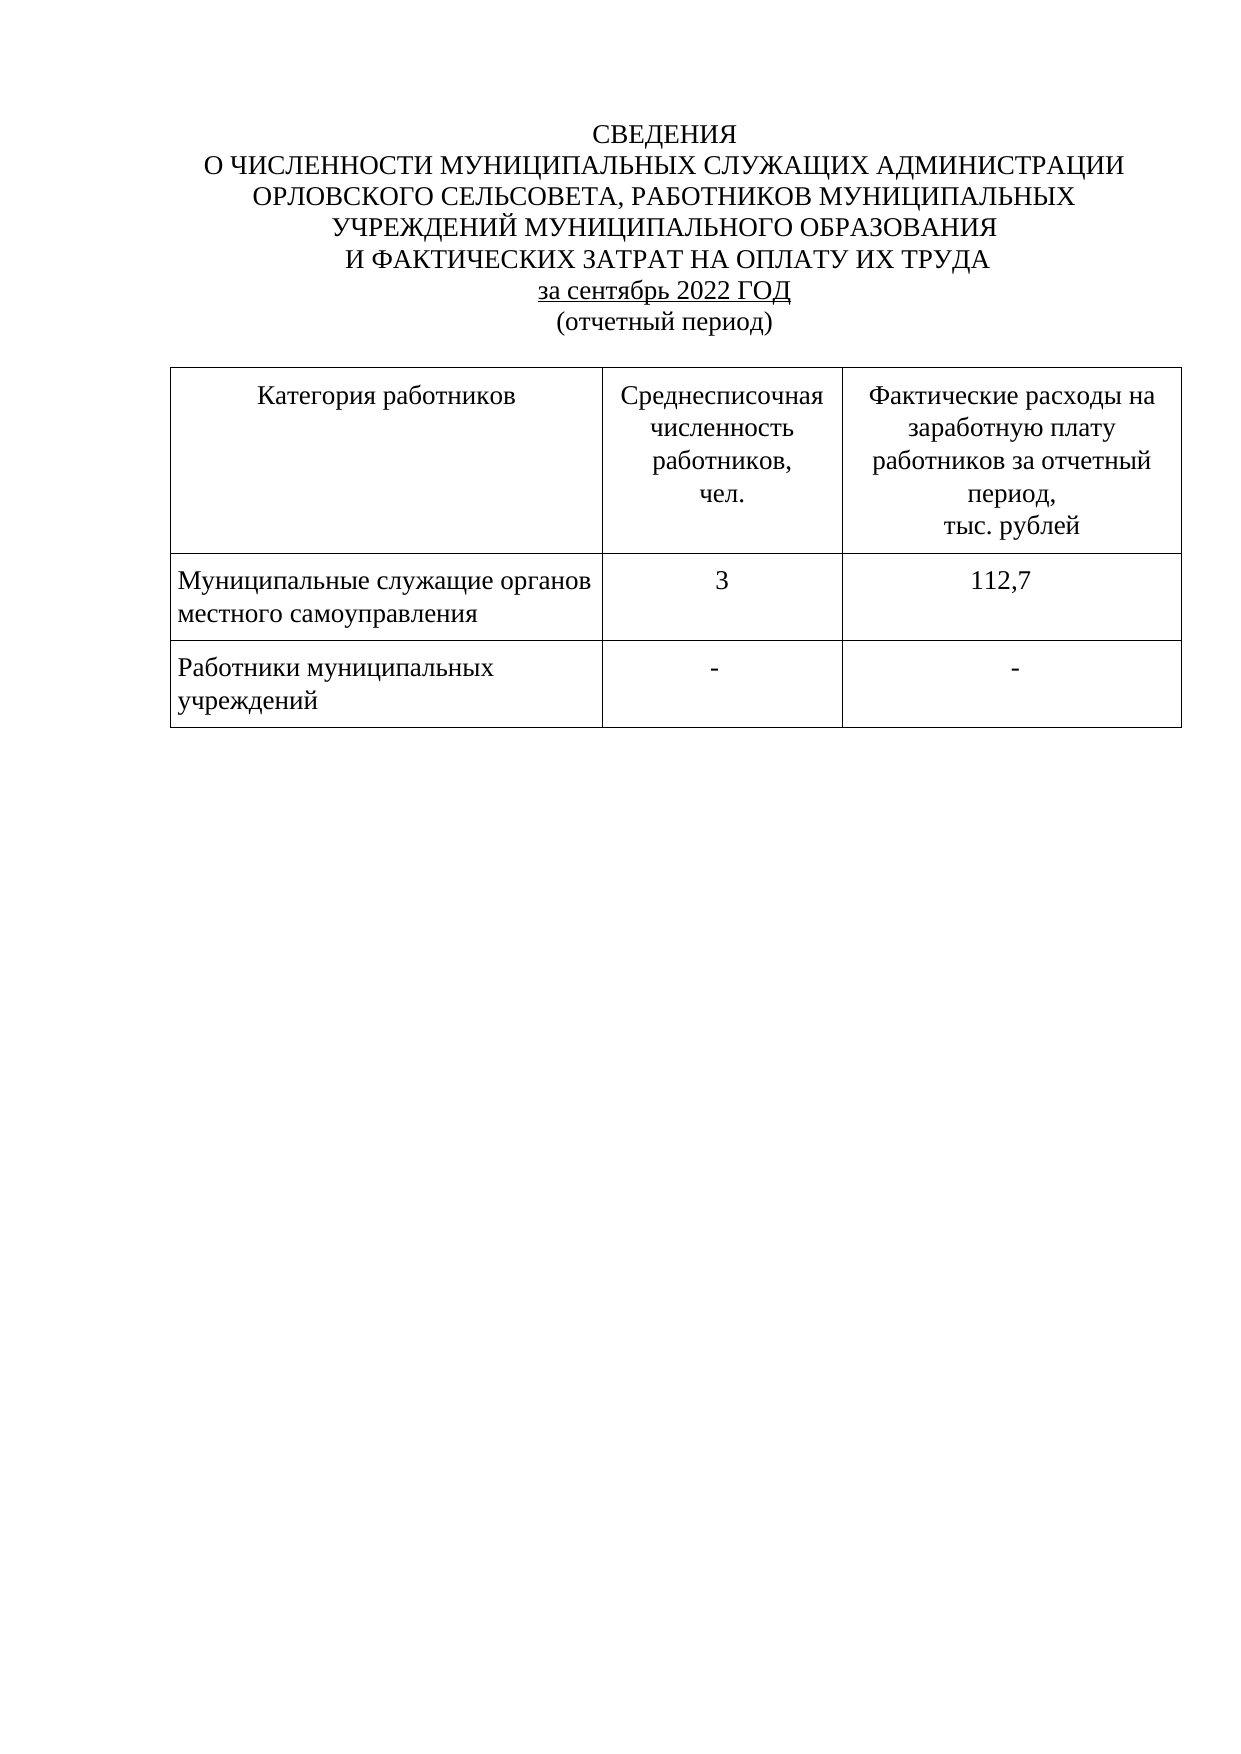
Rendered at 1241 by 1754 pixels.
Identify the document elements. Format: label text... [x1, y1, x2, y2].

table_header Фактические расходы на заработную плату работников за отчетный период, тыс. рублей [843, 368, 1181, 552]
text за сентябрь 2022 ГОД [177, 274, 1152, 305]
text О ЧИСЛЕННОСТИ МУНИЦИПАЛЬНЫХ СЛУЖАЩИХ АДМИНИСТРАЦИИ ОРЛОВСКОГО СЕЛЬСОВЕТА, РАБОТНИКОВ МУНИЦИПАЛЬНЫХ УЧРЕЖДЕНИЙ МУНИЦИПАЛЬНОГО ОБРАЗОВАНИЯ [177, 149, 1152, 243]
text (отчетный период) [177, 305, 1152, 336]
table_cell Работники муниципальных учреждений [171, 641, 602, 727]
table_cell Муниципальные служащие органов местного самоуправления [171, 554, 602, 640]
text И ФАКТИЧЕСКИХ ЗАТРАТ НА ОПЛАТУ ИХ ТРУДА [177, 243, 1152, 274]
table_cell - [843, 641, 1181, 727]
text СВЕДЕНИЯ [177, 118, 1152, 149]
table_cell 3 [603, 554, 842, 640]
table_header Среднесписочная численность работников, чел. [603, 368, 842, 552]
table_header Категория работников [171, 368, 602, 552]
table_cell 112,7 [843, 554, 1181, 640]
table_cell - [603, 641, 842, 727]
